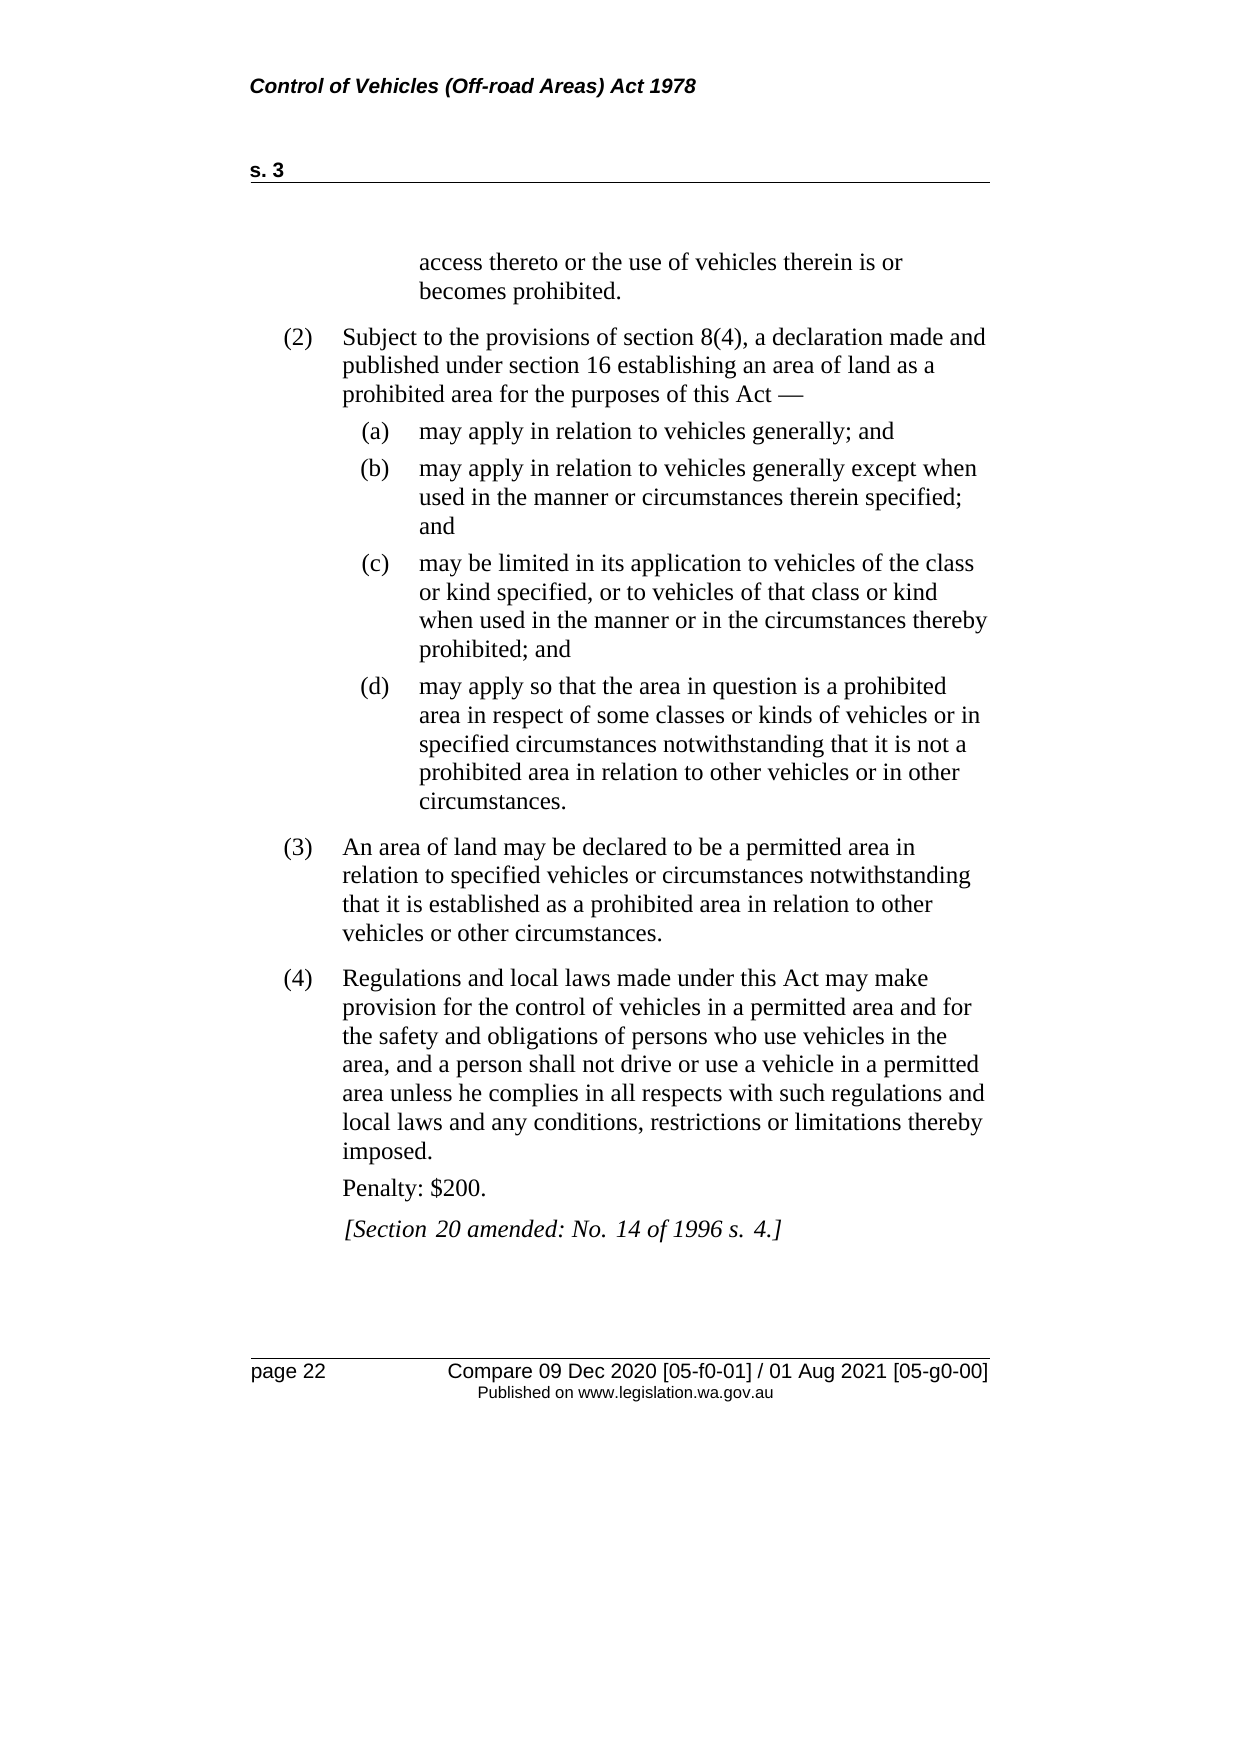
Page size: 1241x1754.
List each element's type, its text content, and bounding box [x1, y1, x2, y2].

text (3) An area of land may be declared to be a permitted area in relation to specified vehicles or circumstances notwithstanding that it is established as a prohibited area in relation to other vehicles or other circumstances. [251, 832, 990, 947]
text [251, 247, 990, 305]
text (d) may apply so that the area in question is a prohibited area in respect of some classes or kinds of vehicles or in specified circumstances notwithstanding that it is not a prohibited area in relation to other vehicles or in other circumstances. [251, 671, 990, 815]
text Penalty: $200. [251, 1173, 990, 1202]
text (4) Regulations and local laws made under this Act may make provision for the control of vehicles in a permitted area and for the safety and obligations of persons who use vehicles in the area, and a person shall not drive or use a vehicle in a permitted area unless he complies in all respects with such regulations and local laws and any conditions, restrictions or limitations thereby imposed. [251, 963, 990, 1164]
text (b) may apply in relation to vehicles generally except when used in the manner or circumstances therein specified; and [251, 453, 990, 539]
text [Section 20 amended: No. 14 of 1996 s. 4.] [251, 1214, 990, 1243]
text (a) may apply in relation to vehicles generally; and [251, 416, 990, 445]
text (2) Subject to the provisions of section 8(4), a declaration made and published under section 16 establishing an area of land as a prohibited area for the purposes of this Act — [251, 322, 990, 408]
text (c) may be limited in its application to vehicles of the class or kind specified, or to vehicles of that class or kind when used in the manner or in the circumstances thereby prohibited; and [251, 548, 990, 663]
